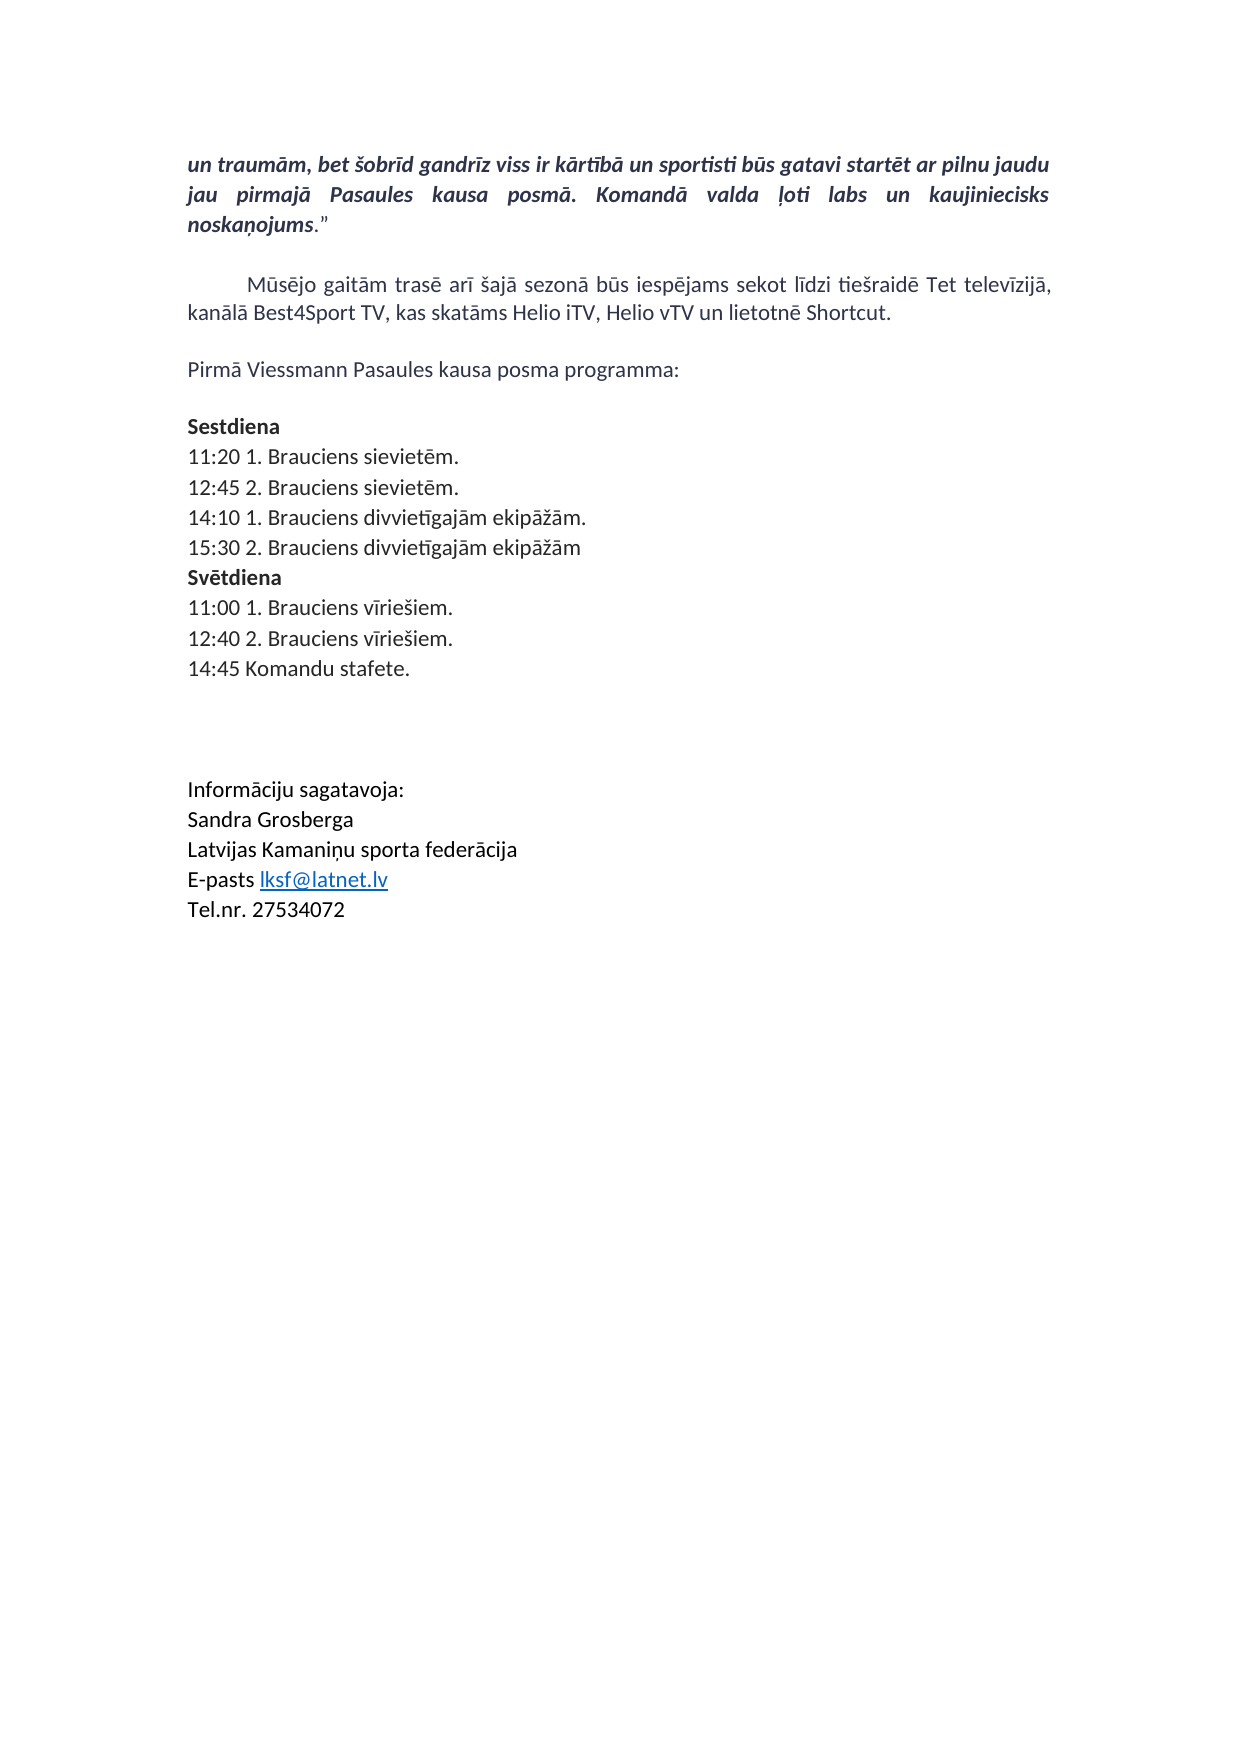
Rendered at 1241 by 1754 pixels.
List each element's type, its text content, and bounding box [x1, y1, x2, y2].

text Informāciju sagatavoja: [187, 775, 1053, 803]
text Sestdiena 11:20 1. Brauciens sievietēm. 12:45 2. Brauciens sievietēm. 14:10 1. Brauciens divvietīgajām ekipāžām. 15:30 2. Brauciens divvietīgajām ekipāžām Svētdiena 11:00 1. Brauciens vīriešiem. 12:40 2. Brauciens vīriešiem. 14:45 Komandu stafete. [187, 412, 1053, 682]
text Mūsējo gaitām trasē arī šajā sezonā būs iespējams sekot līdzi tiešraidē Tet televīzijā, kanālā Best4Sport TV, kas skatāms Helio iTV, Helio vTV un lietotnē Shortcut. [187, 270, 1053, 326]
text Tel.nr. 27534072 [187, 896, 1053, 923]
text Pirmā Viessmann Pasaules kausa posma programma: [187, 355, 1053, 383]
text E-pasts lksf@latnet.lv [187, 865, 1053, 893]
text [187, 150, 1053, 238]
text Sandra Grosberga [187, 805, 1053, 833]
text Latvijas Kamaniņu sporta federācija [187, 835, 1053, 863]
